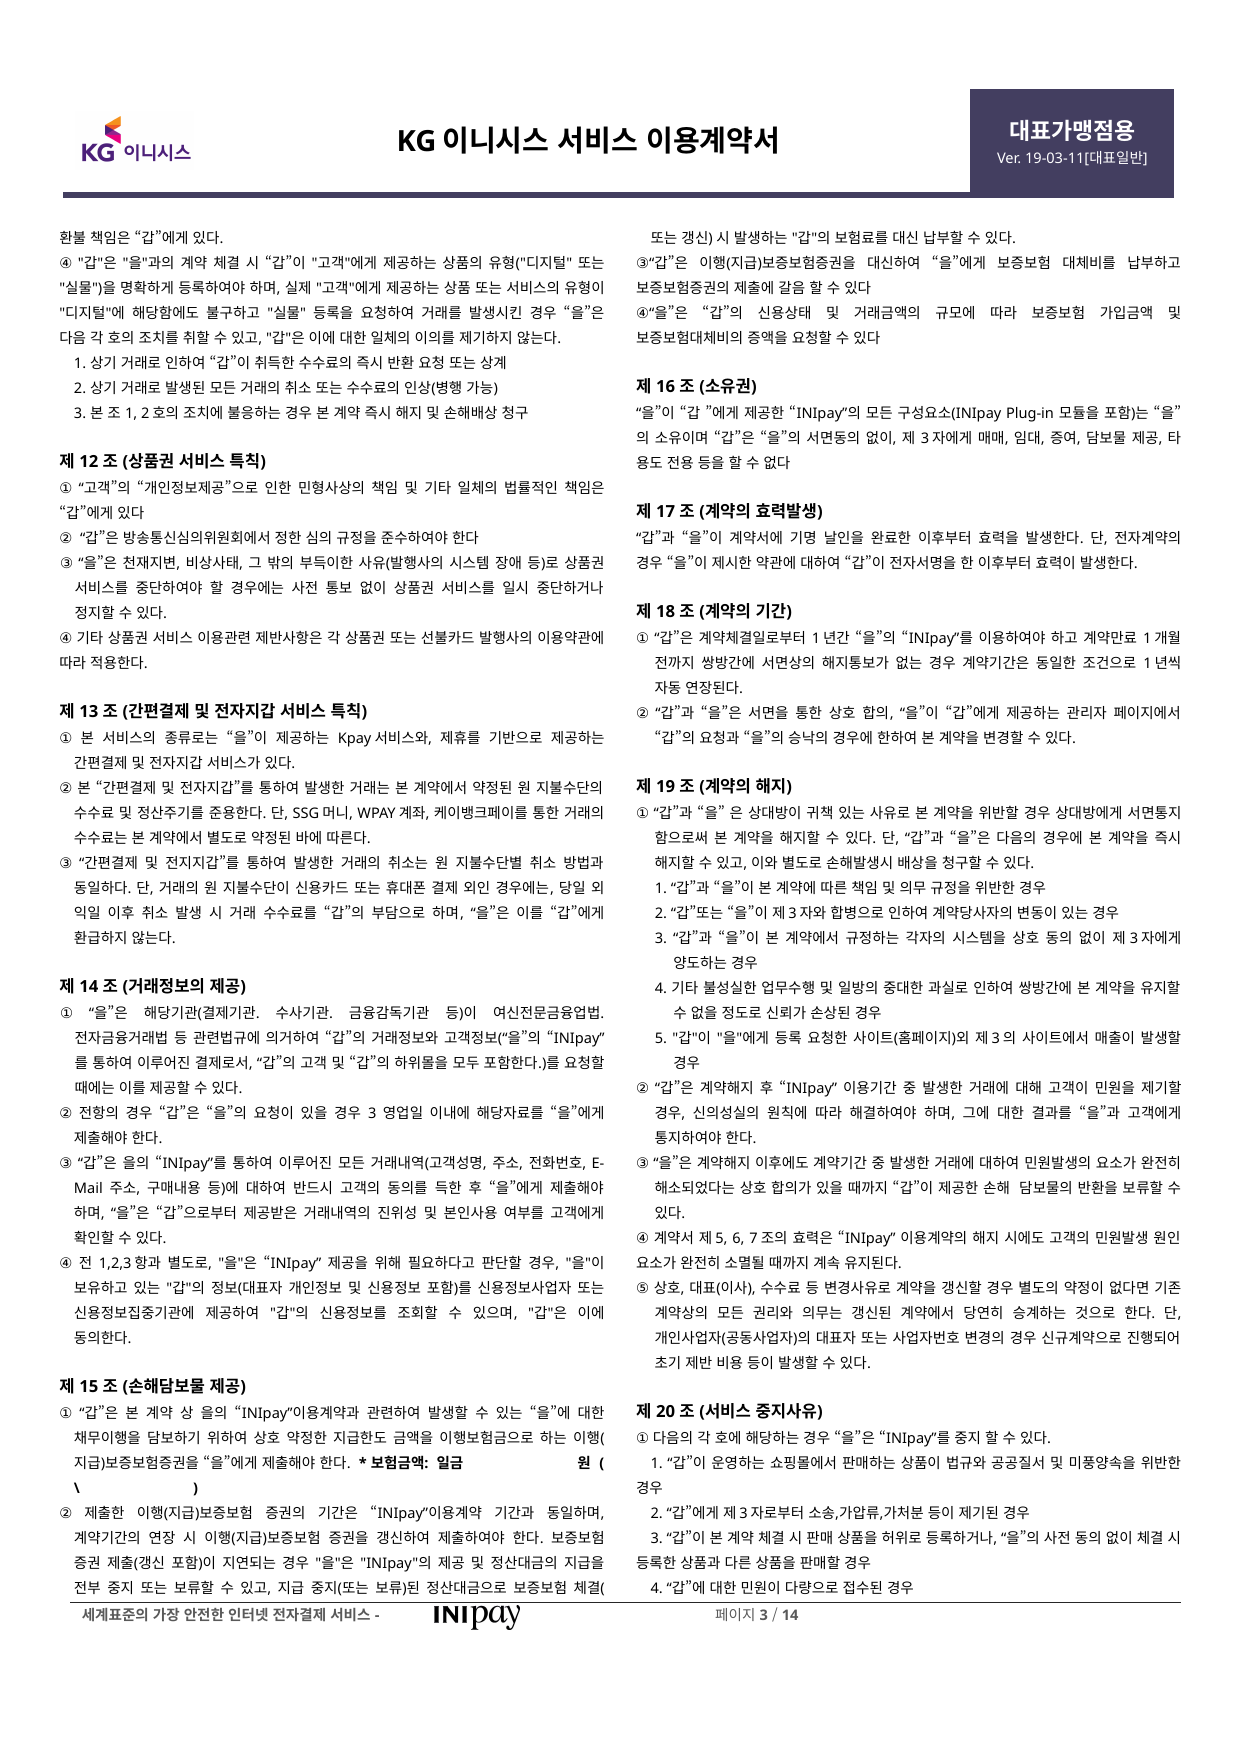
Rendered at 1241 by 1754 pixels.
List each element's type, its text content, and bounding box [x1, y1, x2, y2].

text ① “을”은 해당기관(결제기관. 수사기관. 금융감독기관 등)이 여신전문금융업법. 전자금융거래법 등 관련법규에 의거하여 “갑”의 거래정보와 고객정보(“을”의 “INIpay”를 통하여 이루어진 결제로서, “갑”의 고객 및 “갑”의 하위몰을 모두 포함한다.)를 요청할 때에는 이를 제공할 수 있다. [60, 997, 604, 1097]
text ⑤ 상호, 대표(이사), 수수료 등 변경사유로 계약을 갱신할 경우 별도의 약정이 없다면 기존 계약상의 모든 권리와 의무는 갱신된 계약에서 당연히 승계하는 것으로 한다. 단, 개인사업자(공동사업자)의 대표자 또는 사업자번호 변경의 경우 신규계약으로 진행되어 초기 제반 비용 등이 발생할 수 있다. [636, 1272, 1181, 1372]
text ④“을”은 “갑”의 신용상태 및 거래금액의 규모에 따라 보증보험 가입금액 및 보증보험대체비의 증액을 요청할 수 있다 [636, 297, 1181, 347]
text ① 본 서비스의 종류로는 “을”이 제공하는 Kpay서비스와, 제휴를 기반으로 제공하는 간편결제 및 전자지갑 서비스가 있다. [59, 722, 604, 772]
text 2. 상기 거래로 발생된 모든 거래의 취소 또는 수수료의 인상(병행 가능) [59, 372, 604, 397]
text ③ 통신사가 고객에게 이미 대금 청구한 건에 대해서 “갑”이 거래를 취소함으로써 발생하는 환불 책임은 “갑”에게 있다. [59, 222, 604, 247]
text ① “갑”은 계약체결일로부터 1년간 “을”의 “INIpay”를 이용하여야 하고 계약만료 1개월 전까지 쌍방간에 서면상의 해지통보가 없는 경우 계약기간은 동일한 조건으로 1년씩 자동 연장된다. [636, 622, 1181, 697]
text “을”이 “갑 ”에게 제공한 “INIpay”의 모든 구성요소(INIpay Plug-in 모듈을 포함)는 “을”의 소유이며 “갑”은 “을”의 서면동의 없이, 제 3자에게 매매, 임대, 증여, 담보물 제공, 타 용도 전용 등을 할 수 없다 [636, 397, 1181, 472]
text 제 12 조 (상품권 서비스 특칙) [59, 447, 604, 472]
text ③“갑”은 이행(지급)보증보험증권을 대신하여 “을”에게 보증보험 대체비를 납부하고 보증보험증권의 제출에 갈음 할 수 있다 [636, 247, 1181, 297]
text 1. “갑”이 운영하는 쇼핑몰에서 판매하는 상품이 법규와 공공질서 및 미풍양속을 위반한 경우 [636, 1447, 1181, 1497]
text ② “갑”은 계약해지 후 “INIpay” 이용기간 중 발생한 거래에 대해 고객이 민원을 제기할 경우, 신의성실의 원칙에 따라 해결하여야 하며, 그에 대한 결과를 “을”과 고객에게 통지하여야 한다. [636, 1072, 1181, 1147]
text 3. 본 조 1, 2호의 조치에 불응하는 경우 본 계약 즉시 해지 및 손해배상 청구 [59, 397, 604, 422]
text ③ “갑”은 을의 “INIpay”를 통하여 이루어진 모든 거래내역(고객성명, 주소, 전화번호, E-Mail 주소, 구매내용 등)에 대하여 반드시 고객의 동의를 득한 후 “을”에게 제출해야 하며, “을”은 “갑”으로부터 제공받은 거래내역의 진위성 및 본인사용 여부를 고객에게 확인할 수 있다. [59, 1147, 604, 1247]
text ② 전항의 경우 “갑”은 “을”의 요청이 있을 경우 3 영업일 이내에 해당자료를 “을”에게 제출해야 한다. [59, 1097, 604, 1147]
text ③ “간편결제 및 전지지갑”를 통하여 발생한 거래의 취소는 원 지불수단별 취소 방법과 동일하다. 단, 거래의 원 지불수단이 신용카드 또는 휴대폰 결제 외인 경우에는, 당일 외 익일 이후 취소 발생 시 거래 수수료를 “갑”의 부담으로 하며, “을”은 이를 “갑”에게 환급하지 않는다. [59, 847, 604, 947]
text 제 15 조 (손해담보물 제공) [59, 1372, 604, 1397]
text 제 14 조 (거래정보의 제공) [59, 972, 604, 997]
text 제 17 조 (계약의 효력발생) [636, 497, 1181, 522]
text 3. “갑”과 “을”이 본 계약에서 규정하는 각자의 시스템을 상호 동의 없이 제3자에게 양도하는 경우 [654, 922, 1181, 972]
text ② 본 “간편결제 및 전자지갑”를 통하여 발생한 거래는 본 계약에서 약정된 원 지불수단의 수수료 및 정산주기를 준용한다. 단, SSG머니, WPAY계좌, 케이뱅크페이를 통한 거래의 수수료는 본 계약에서 별도로 약정된 바에 따른다. [59, 772, 604, 847]
text ① “고객”의 “개인정보제공”으로 인한 민형사상의 책임 및 기타 일체의 법률적인 책임은 “갑”에게 있다 [59, 472, 604, 522]
text 제 18 조 (계약의 기간) [636, 597, 1181, 622]
text ① 다음의 각 호에 해당하는 경우 “을”은 “INIpay”를 중지 할 수 있다. [636, 1422, 1181, 1447]
text 5. "갑"이 "을"에게 등록 요청한 사이트(홈페이지)외 제3의 사이트에서 매출이 발생할 경우 [654, 1022, 1181, 1072]
text 1. 상기 거래로 인하여 “갑”이 취득한 수수료의 즉시 반환 요청 또는 상계 [59, 347, 604, 372]
text ① “갑”과 “을” 은 상대방이 귀책 있는 사유로 본 계약을 위반할 경우 상대방에게 서면통지 함으로써 본 계약을 해지할 수 있다. 단, “갑”과 “을”은 다음의 경우에 본 계약을 즉시 해지할 수 있고, 이와 별도로 손해발생시 배상을 청구할 수 있다. [636, 797, 1181, 872]
text ④ 계약서 제5, 6, 7조의 효력은 “INIpay” 이용계약의 해지 시에도 고객의 민원발생 원인 요소가 완전히 소멸될 때까지 계속 유지된다. [636, 1222, 1181, 1272]
text ② “갑”과 “을”은 서면을 통한 상호 합의, “을”이 “갑”에게 제공하는 관리자 페이지에서 “갑”의 요청과 “을”의 승낙의 경우에 한하여 본 계약을 변경할 수 있다. [636, 697, 1181, 747]
text “갑”과 “을”이 계약서에 기명 날인을 완료한 이후부터 효력을 발생한다. 단, 전자계약의 경우 “을”이 제시한 약관에 대하여 “갑”이 전자서명을 한 이후부터 효력이 발생한다. [636, 522, 1181, 572]
text 제 16 조 (소유권) [636, 372, 1181, 397]
text ④ 기타 상품권 서비스 이용관련 제반사항은 각 상품권 또는 선불카드 발행사의 이용약관에 따라 적용한다. [59, 622, 604, 672]
picture [434, 1605, 520, 1630]
text ② “갑”은 방송통신심의위원회에서 정한 심의 규정을 준수하여야 한다 [59, 522, 604, 547]
text 1. “갑”과 “을”이 본 계약에 따른 책임 및 의무 규정을 위반한 경우 [654, 872, 1181, 897]
text 제 20 조 (서비스 중지사유) [636, 1397, 1181, 1422]
text 4. 기타 불성실한 업무수행 및 일방의 중대한 과실로 인하여 쌍방간에 본 계약을 유지할 수 없을 정도로 신뢰가 손상된 경우 [654, 972, 1181, 1022]
text 제 13 조 (간편결제 및 전자지갑 서비스 특칙) [59, 697, 604, 722]
text ① “갑”은 본 계약 상 을의 “INIpay”이용계약과 관련하여 발생할 수 있는 “을”에 대한 채무이행을 담보하기 위하여 상호 약정한 지급한도 금액을 이행보험금으로 하는 이행(지급)보증보험증권을 “을”에게 제출해야 한다. * 보험금액: 일금 원 ( \ ) [59, 1397, 604, 1497]
text 제 19 조 (계약의 해지) [636, 772, 1181, 797]
text 3. “갑”이 본 계약 체결 시 판매 상품을 허위로 등록하거나, “을”의 사전 동의 없이 체결 시 등록한 상품과 다른 상품을 판매할 경우 [636, 1522, 1181, 1572]
picture [75, 111, 194, 170]
text ③ “을”은 천재지변, 비상사태, 그 밖의 부득이한 사유(발행사의 시스템 장애 등)로 상품권 서비스를 중단하여야 할 경우에는 사전 통보 없이 상품권 서비스를 일시 중단하거나 정지할 수 있다. [60, 547, 604, 622]
text ④ 전 1,2,3항과 별도로, "을"은 “INIpay” 제공을 위해 필요하다고 판단할 경우, "을"이 보유하고 있는 "갑"의 정보(대표자 개인정보 및 신용정보 포함)를 신용정보사업자 또는 신용정보집중기관에 제공하여 "갑"의 신용정보를 조회할 수 있으며, "갑"은 이에 동의한다. [59, 1247, 604, 1347]
text 4. “갑”에 대한 민원이 다량으로 접수된 경우 [636, 1572, 1181, 1597]
text 2. “갑”또는 “을”이 제3자와 합병으로 인하여 계약당사자의 변동이 있는 경우 [654, 897, 1181, 922]
text ④ "갑"은 "을"과의 계약 체결 시 “갑”이 "고객"에게 제공하는 상품의 유형("디지털" 또는 "실물")을 명확하게 등록하여야 하며, 실제 "고객"에게 제공하는 상품 또는 서비스의 유형이 "디지털"에 해당함에도 불구하고 "실물" 등록을 요청하여 거래를 발생시킨 경우 “을”은 다음 각 호의 조치를 취할 수 있고, "갑"은 이에 대한 일체의 이의를 제기하지 않는다. [59, 247, 604, 347]
text ③ “을”은 계약해지 이후에도 계약기간 중 발생한 거래에 대하여 민원발생의 요소가 완전히 해소되었다는 상호 합의가 있을 때까지 “갑”이 제공한 손해 담보물의 반환을 보류할 수 있다. [636, 1147, 1181, 1222]
text 2. “갑”에게 제3자로부터 소송,가압류,가처분 등이 제기된 경우 [636, 1497, 1181, 1522]
text ② 제출한 이행(지급)보증보험 증권의 기간은 “INIpay”이용계약 기간과 동일하며, 계약기간의 연장 시 이행(지급)보증보험 증권을 갱신하여 제출하여야 한다. 보증보험 증권 제출(갱신 포함)이 지연되는 경우 "을"은 "INIpay"의 제공 및 정산대금의 지급을 전부 중지 또는 보류할 수 있고, 지급 중지(또는 보류)된 정산대금으로 보증보험 체결(또는 갱신) 시 발생하는 "갑"의 보험료를 대신 납부할 수 있다. [59, 1497, 604, 1597]
